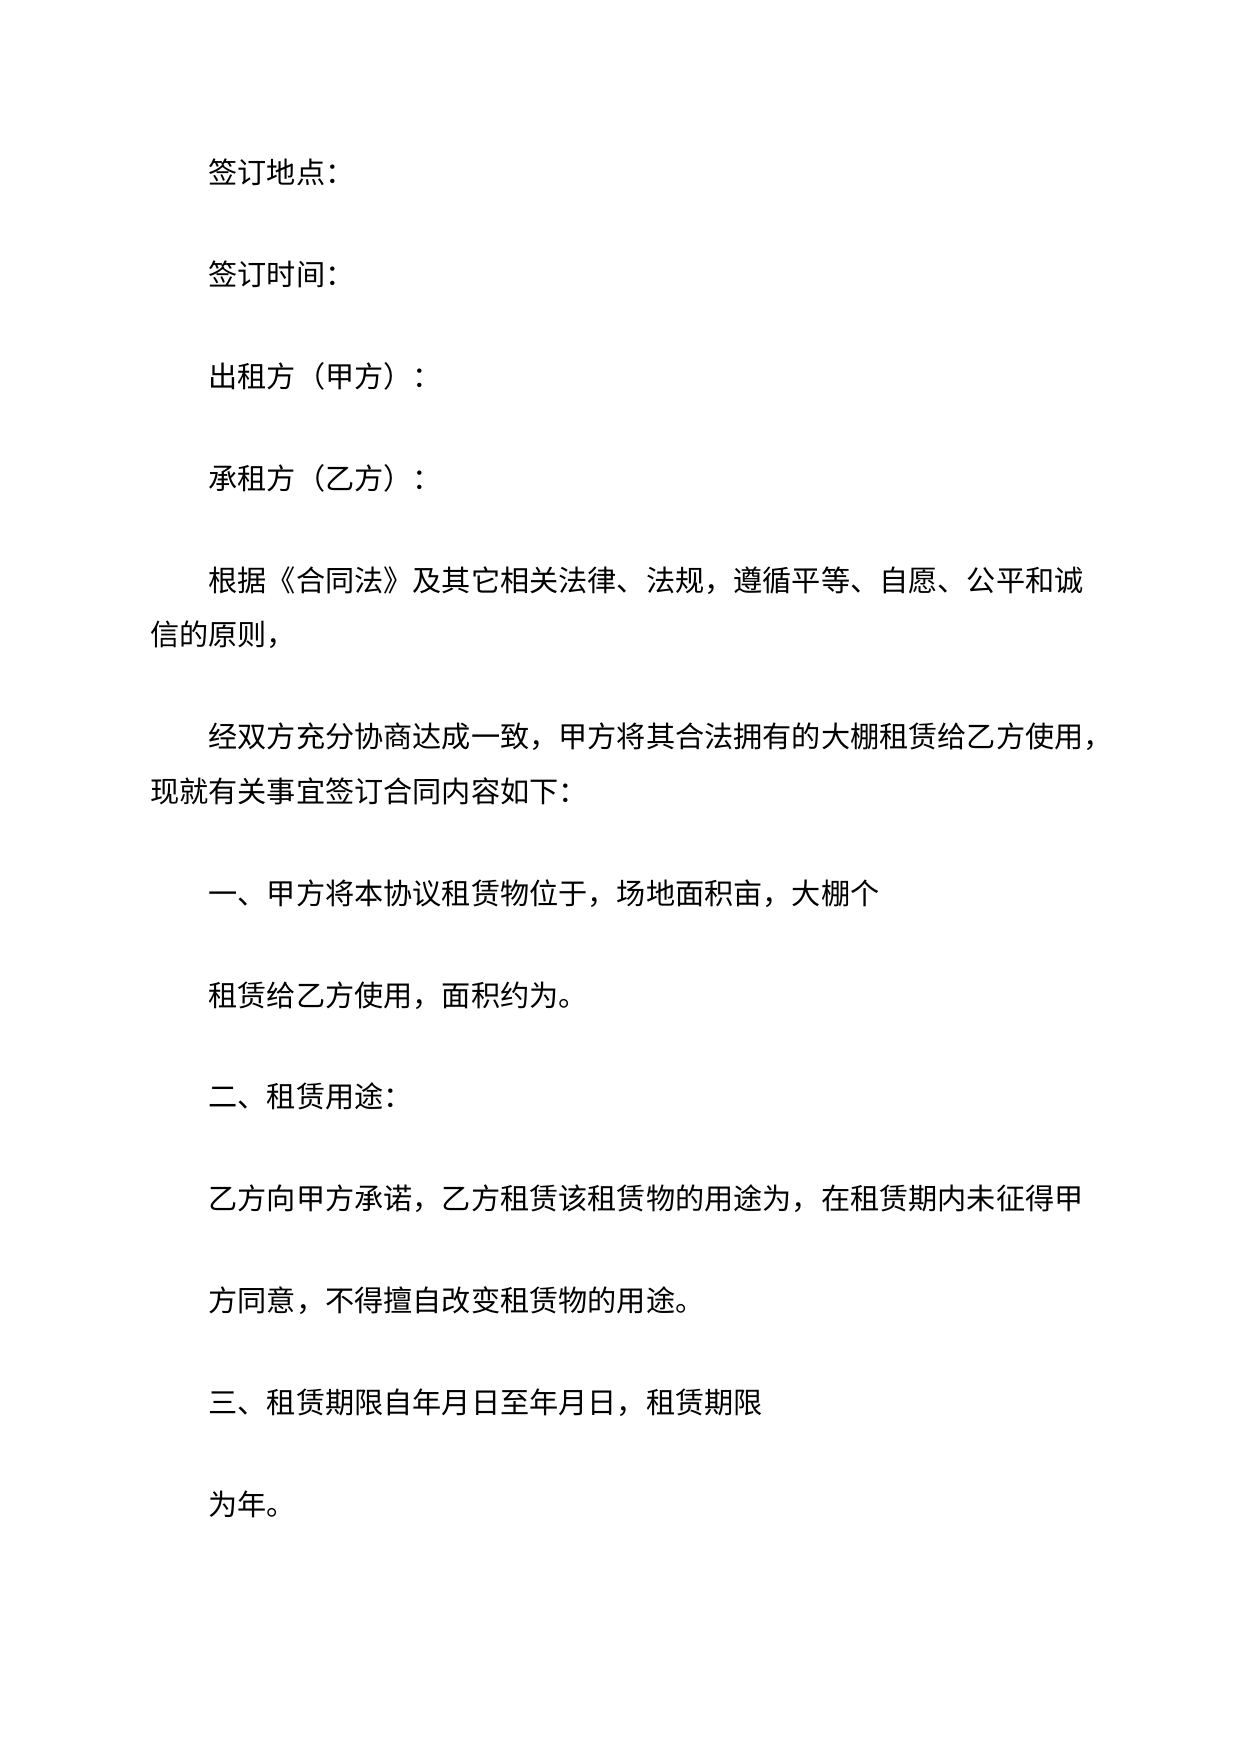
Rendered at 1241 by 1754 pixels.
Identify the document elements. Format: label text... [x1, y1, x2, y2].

text 三、租赁期限自年月日至年月日，租赁期限 [150, 1379, 1090, 1422]
text 二、租赁用途： [150, 1074, 1090, 1116]
text 方同意，不得擅自改变租赁物的用途。 [150, 1277, 1090, 1320]
text 签订时间： [150, 252, 1090, 294]
text 一、甲方将本协议租赁物位于，场地面积亩，大棚个 [150, 870, 1090, 913]
text 承租方（乙方）： [150, 455, 1090, 498]
text 根据《合同法》及其它相关法律、法规，遵循平等、自愿、公平和诚信的原则， [150, 557, 1090, 654]
text 为年。 [150, 1481, 1090, 1523]
text 乙方向甲方承诺，乙方租赁该租赁物的用途为，在租赁期内未征得甲 [150, 1176, 1090, 1218]
text 经双方充分协商达成一致，甲方将其合法拥有的大棚租赁给乙方使用，现就有关事宜签订合同内容如下： [150, 714, 1090, 811]
text 租赁给乙方使用，面积约为。 [150, 972, 1090, 1014]
text 签订地点： [150, 150, 1090, 192]
text 出租方（甲方）： [150, 353, 1090, 396]
